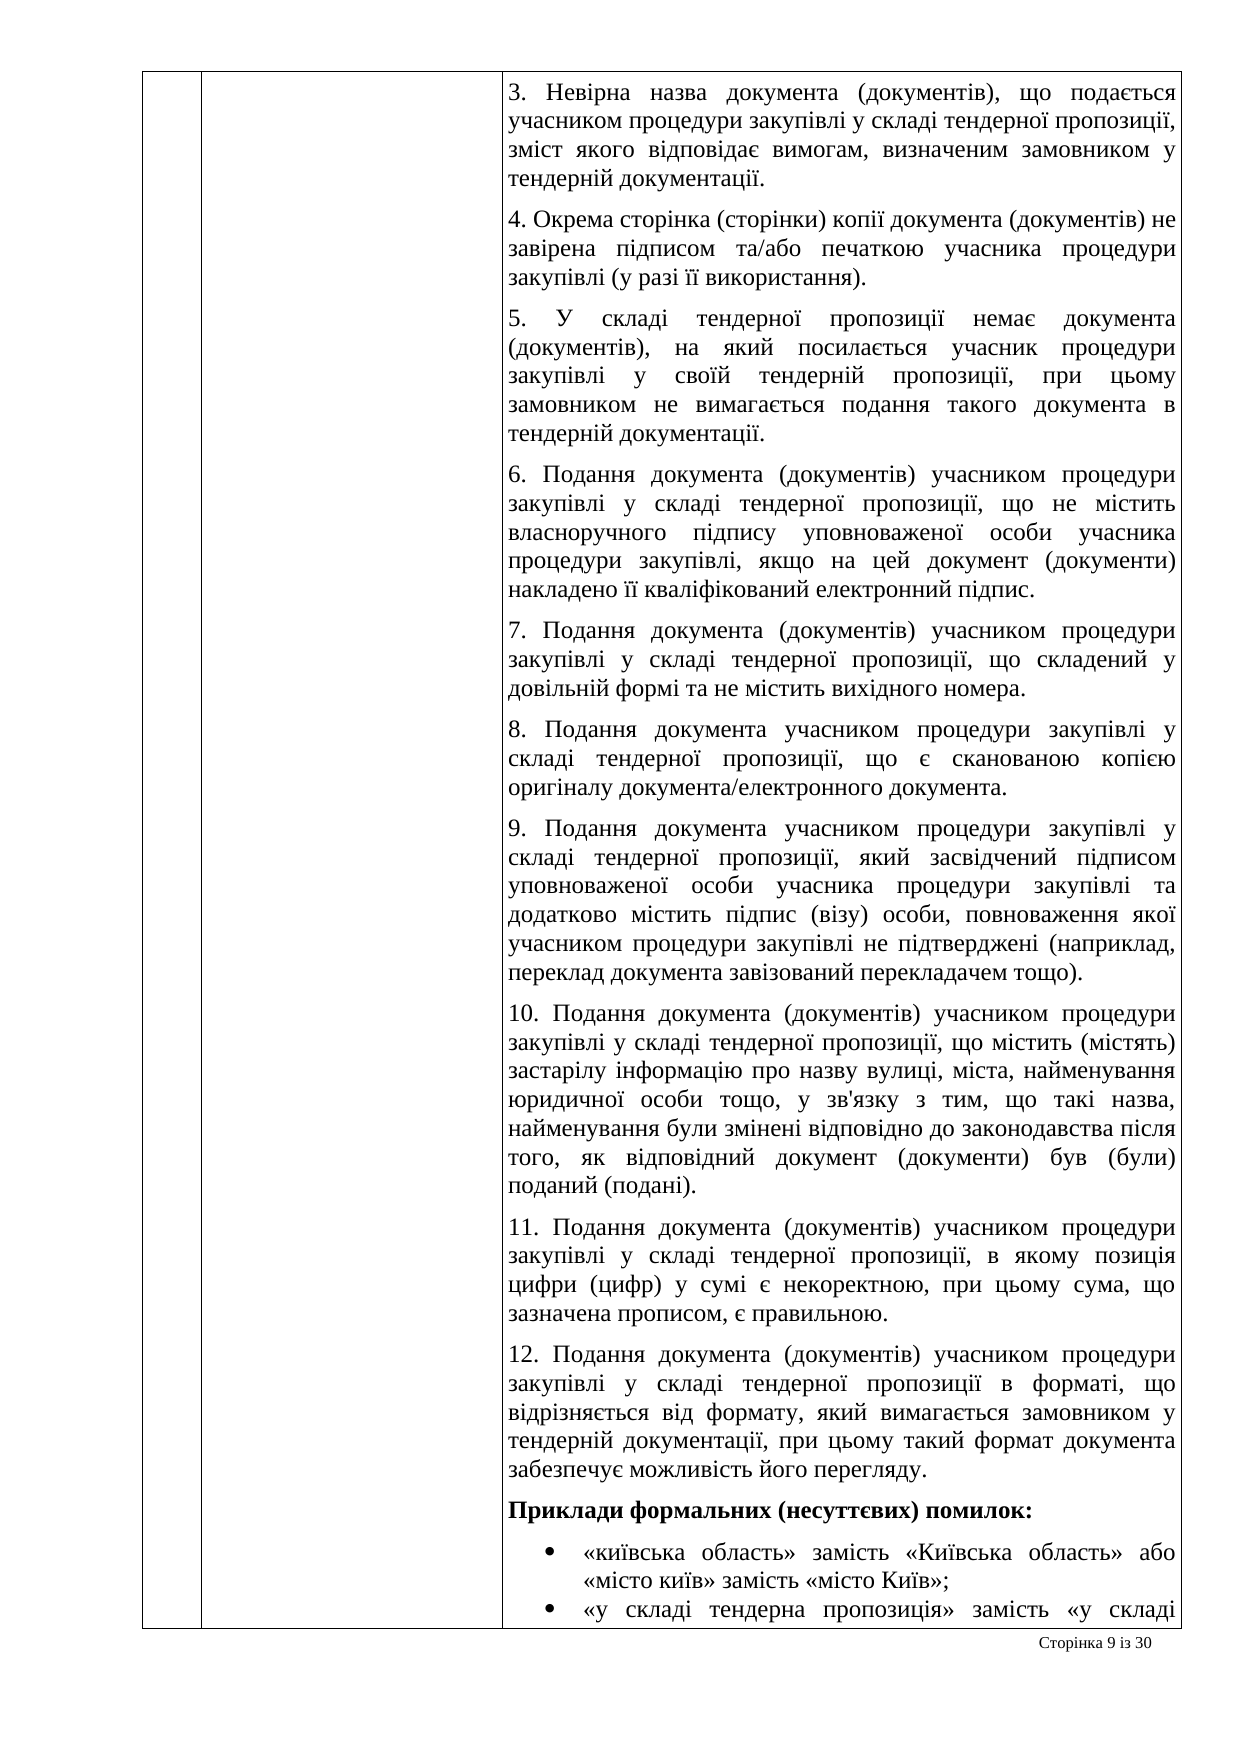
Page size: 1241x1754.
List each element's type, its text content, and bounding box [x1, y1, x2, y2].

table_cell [503, 72, 1181, 1628]
table_cell 1 [143, 72, 201, 1628]
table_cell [202, 72, 502, 1628]
